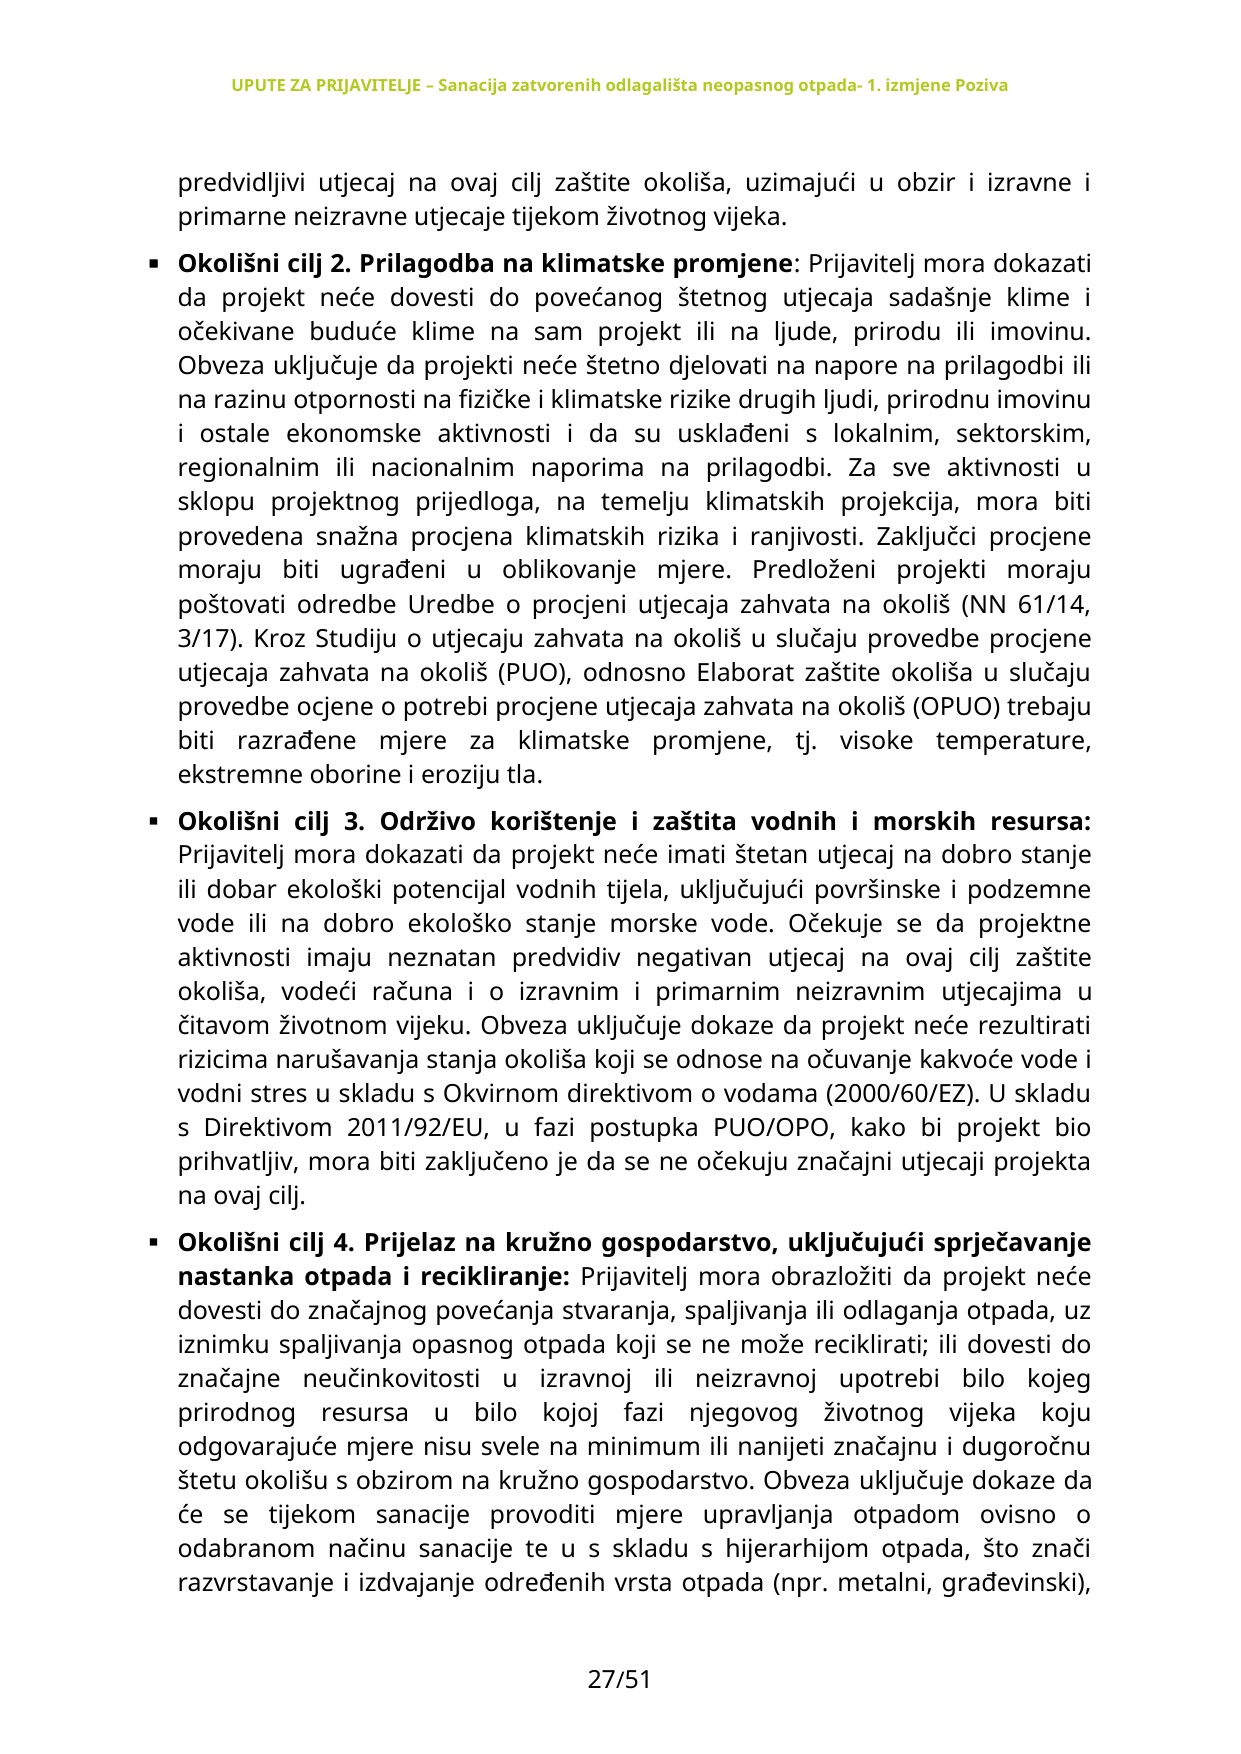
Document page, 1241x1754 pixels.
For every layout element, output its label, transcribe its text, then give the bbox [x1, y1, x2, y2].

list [148, 165, 1093, 233]
list Okolišni cilj 2. Prilagodba na klimatske promjene: Prijavitelj mora dokazati da projekt neće dovesti do povećanog štetnog utjecaja sadašnje klime i očekivane buduće klime na sam projekt ili na ljude, prirodu ili imovinu. Obveza uključuje da projekti neće štetno djelovati na napore na prilagodbi ili na razinu otpornosti na fizičke i klimatske rizike drugih ljudi, prirodnu imovinu i ostale ekonomske aktivnosti i da su usklađeni s lokalnim, sektorskim, regionalnim ili nacionalnim naporima na prilagodbi. Za sve aktivnosti u sklopu projektnog prijedloga, na temelju klimatskih projekcija, mora biti provedena snažna procjena klimatskih rizika i ranjivosti. Zaključci procjene moraju biti ugrađeni u oblikovanje mjere. Predloženi projekti moraju poštovati odredbe Uredbe o procjeni utjecaja zahvata na okoliš (NN 61/14, 3/17). Kroz Studiju o utjecaju zahvata na okoliš u slučaju provedbe procjene utjecaja zahvata na okoliš (PUO), odnosno Elaborat zaštite okoliša u slučaju provedbe ocjene o potrebi procjene utjecaja zahvata na okoliš (OPUO) trebaju biti razrađene mjere za klimatske promjene, tj. visoke temperature, ekstremne oborine i eroziju tla. [148, 246, 1093, 791]
list Okolišni cilj 3. Održivo korištenje i zaštita vodnih i morskih resursa: Prijavitelj mora dokazati da projekt neće imati štetan utjecaj na dobro stanje ili dobar ekološki potencijal vodnih tijela, uključujući površinske i podzemne vode ili na dobro ekološko stanje morske vode. Očekuje se da projektne aktivnosti imaju neznatan predvidiv negativan utjecaj na ovaj cilj zaštite okoliša, vodeći računa i o izravnim i primarnim neizravnim utjecajima u čitavom životnom vijeku. Obveza uključuje dokaze da projekt neće rezultirati rizicima narušavanja stanja okoliša koji se odnose na očuvanje kakvoće vode i vodni stres u skladu s Okvirnom direktivom o vodama (2000/60/EZ). U skladu s Direktivom 2011/92/EU, u fazi postupka PUO/OPO, kako bi projekt bio prihvatljiv, mora biti zaključeno je da se ne očekuju značajni utjecaji projekta na ovaj cilj. [148, 803, 1093, 1212]
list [148, 1224, 1093, 1599]
